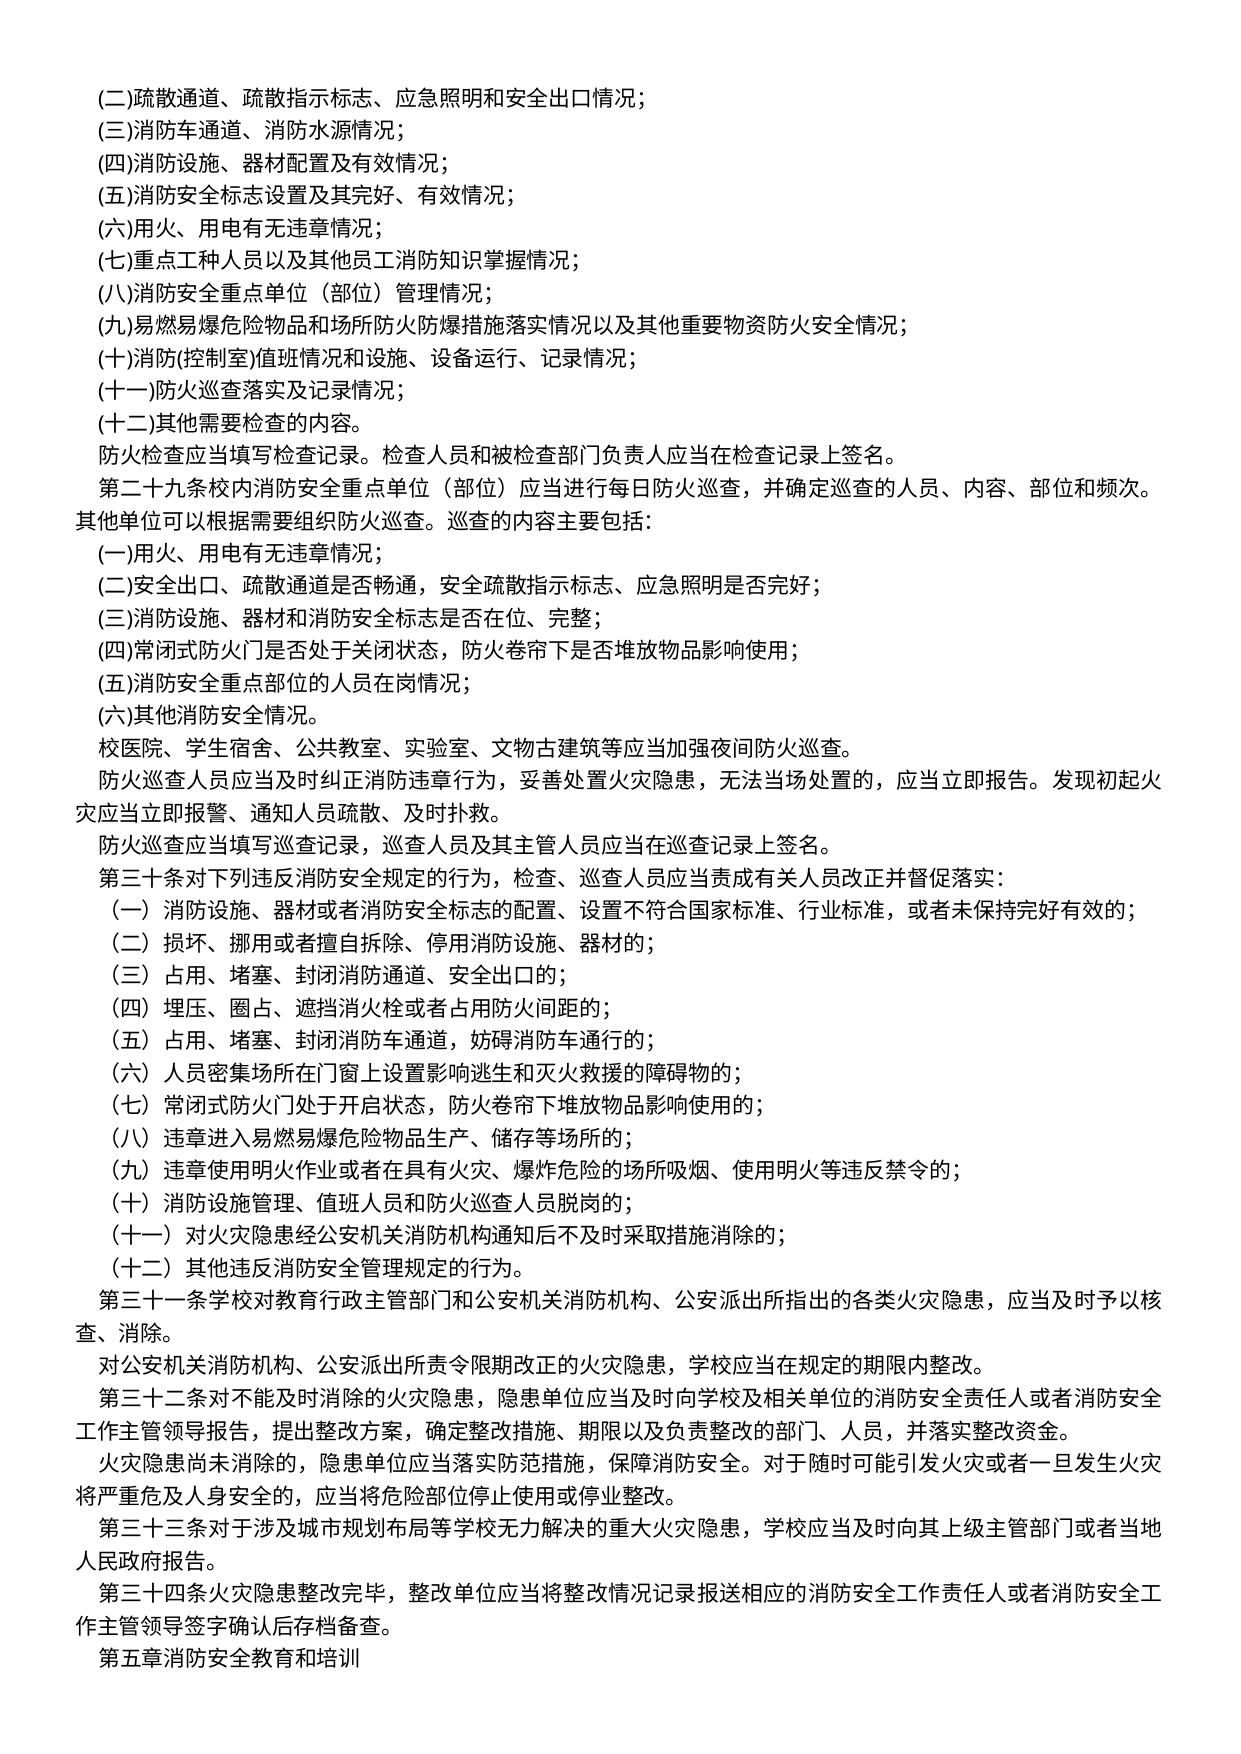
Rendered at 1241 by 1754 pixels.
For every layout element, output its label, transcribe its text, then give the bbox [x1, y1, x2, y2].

text 第三十条对下列违反消防安全规定的行为，检查、巡查人员应当责成有关人员改正并督促落实： [75, 861, 1165, 893]
text （五）占用、堵塞、封闭消防车通道，妨碍消防车通行的； [75, 1023, 1165, 1056]
text (七)重点工种人员以及其他员工消防知识掌握情况； [75, 243, 1165, 276]
text (十)消防(控制室)值班情况和设施、设备运行、记录情况； [75, 341, 1165, 373]
text (三)消防车通道、消防水源情况； [75, 113, 1165, 146]
text 防火检查应当填写检查记录。检查人员和被检查部门负责人应当在检查记录上签名。 [75, 438, 1165, 471]
text 第三十二条对不能及时消除的火灾隐患，隐患单位应当及时向学校及相关单位的消防安全责任人或者消防安全工作主管领导报告，提出整改方案，确定整改措施、期限以及负责整改的部门、人员，并落实整改资金。 [75, 1381, 1165, 1446]
text （九）违章使用明火作业或者在具有火灾、爆炸危险的场所吸烟、使用明火等违反禁令的； [75, 1153, 1165, 1186]
text (二)安全出口、疏散通道是否畅通，安全疏散指示标志、应急照明是否完好； [75, 568, 1165, 601]
text （三）占用、堵塞、封闭消防通道、安全出口的； [75, 958, 1165, 991]
text (九)易燃易爆危险物品和场所防火防爆措施落实情况以及其他重要物资防火安全情况； [75, 308, 1165, 341]
text 第三十三条对于涉及城市规划布局等学校无力解决的重大火灾隐患，学校应当及时向其上级主管部门或者当地人民政府报告。 [75, 1511, 1165, 1576]
text (八)消防安全重点单位（部位）管理情况； [75, 276, 1165, 308]
text 校医院、学生宿舍、公共教室、实验室、文物古建筑等应当加强夜间防火巡查。 [75, 731, 1165, 763]
text (十一)防火巡查落实及记录情况； [75, 373, 1165, 406]
text (二)疏散通道、疏散指示标志、应急照明和安全出口情况； [75, 81, 1165, 113]
text 防火巡查人员应当及时纠正消防违章行为，妥善处置火灾隐患，无法当场处置的，应当立即报告。发现初起火灾应当立即报警、通知人员疏散、及时扑救。 [75, 763, 1165, 828]
text 火灾隐患尚未消除的，隐患单位应当落实防范措施，保障消防安全。对于随时可能引发火灾或者一旦发生火灾将严重危及人身安全的，应当将危险部位停止使用或停业整改。 [75, 1446, 1165, 1511]
text （十）消防设施管理、值班人员和防火巡查人员脱岗的； [75, 1186, 1165, 1218]
text (四)常闭式防火门是否处于关闭状态，防火卷帘下是否堆放物品影响使用； [75, 633, 1165, 666]
text 第二十九条校内消防安全重点单位（部位）应当进行每日防火巡查，并确定巡查的人员、内容、部位和频次。其他单位可以根据需要组织防火巡查。巡查的内容主要包括： [75, 471, 1165, 536]
text (一)用火、用电有无违章情况； [75, 536, 1165, 568]
text （八）违章进入易燃易爆危险物品生产、储存等场所的； [75, 1121, 1165, 1153]
text 防火巡查应当填写巡查记录，巡查人员及其主管人员应当在巡查记录上签名。 [75, 828, 1165, 861]
text （七）常闭式防火门处于开启状态，防火卷帘下堆放物品影响使用的； [75, 1088, 1165, 1121]
text （二）损坏、挪用或者擅自拆除、停用消防设施、器材的； [75, 926, 1165, 958]
text (五)消防安全标志设置及其完好、有效情况； [75, 178, 1165, 211]
text （一）消防设施、器材或者消防安全标志的配置、设置不符合国家标准、行业标准，或者未保持完好有效的； [75, 893, 1165, 926]
text （四）埋压、圈占、遮挡消火栓或者占用防火间距的； [75, 991, 1165, 1023]
text （十二）其他违反消防安全管理规定的行为。 [75, 1251, 1165, 1283]
text （六）人员密集场所在门窗上设置影响逃生和灭火救援的障碍物的； [75, 1056, 1165, 1088]
text 第三十一条学校对教育行政主管部门和公安机关消防机构、公安派出所指出的各类火灾隐患，应当及时予以核查、消除。 [75, 1283, 1165, 1348]
text (六)其他消防安全情况。 [75, 698, 1165, 731]
text (三)消防设施、器材和消防安全标志是否在位、完整； [75, 601, 1165, 633]
text (五)消防安全重点部位的人员在岗情况； [75, 666, 1165, 698]
text 第五章消防安全教育和培训 [75, 1641, 1165, 1673]
text （十一）对火灾隐患经公安机关消防机构通知后不及时采取措施消除的； [75, 1218, 1165, 1251]
text (四)消防设施、器材配置及有效情况； [75, 146, 1165, 178]
text (六)用火、用电有无违章情况； [75, 211, 1165, 243]
text 对公安机关消防机构、公安派出所责令限期改正的火灾隐患，学校应当在规定的期限内整改。 [75, 1348, 1165, 1381]
text 第三十四条火灾隐患整改完毕，整改单位应当将整改情况记录报送相应的消防安全工作责任人或者消防安全工作主管领导签字确认后存档备查。 [75, 1576, 1165, 1641]
text (十二)其他需要检查的内容。 [75, 406, 1165, 438]
